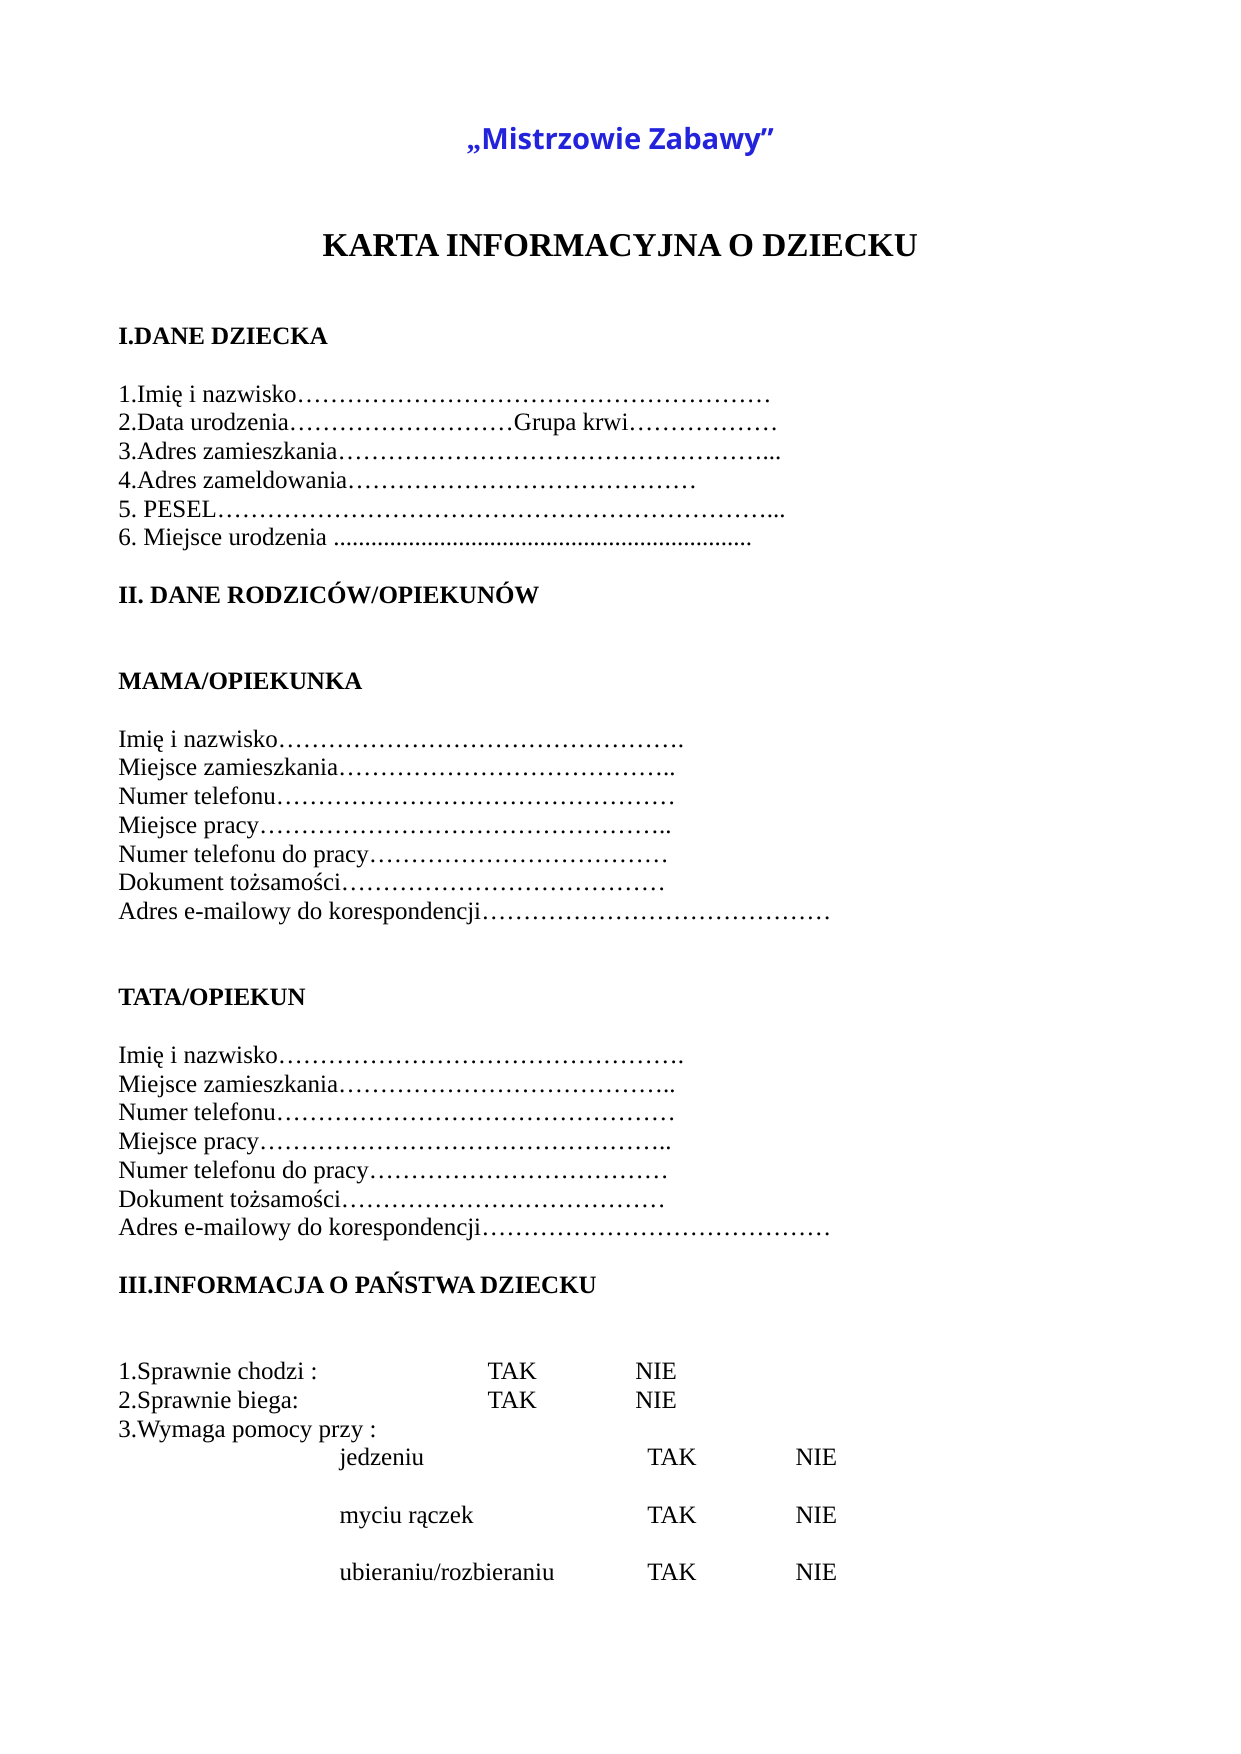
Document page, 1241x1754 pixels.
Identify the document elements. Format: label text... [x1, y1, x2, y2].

text Miejsce zamieszkania………………………………….. [118, 1069, 1122, 1097]
text 4.Adres zameldowania…………………………………… [118, 465, 1122, 494]
text Miejsce zamieszkania………………………………….. [118, 752, 1122, 781]
text Dokument tożsamości………………………………… [118, 867, 1122, 896]
text KARTA INFORMACYJNA O DZIECKU [118, 225, 1122, 264]
text 5. PESEL…………………………………………………………... [118, 494, 1122, 522]
text 2.Sprawnie biega: TAK NIE [118, 1385, 1122, 1414]
text Adres e-mailowy do korespondencji…………………………………… [118, 1212, 1122, 1241]
text Imię i nazwisko…………………………………………. [118, 1040, 1122, 1069]
text „Mistrzowie Zabawy” [118, 118, 1122, 158]
text 6. Miejsce urodzenia ................................................................... [118, 522, 1122, 551]
text 3.Wymaga pomocy przy : [118, 1414, 1122, 1442]
text jedzeniu TAK NIE [266, 1442, 1122, 1471]
text Numer telefonu………………………………………… [118, 781, 1122, 810]
text Numer telefonu do pracy……………………………… [118, 839, 1122, 867]
text I.DANE DZIECKA [118, 321, 1122, 350]
text Adres e-mailowy do korespondencji…………………………………… [118, 896, 1122, 925]
text 1.Imię i nazwisko………………………………………………… [118, 379, 1122, 407]
text III.INFORMACJA O PAŃSTWA DZIECKU [118, 1270, 1122, 1299]
text Dokument tożsamości………………………………… [118, 1184, 1122, 1212]
text Miejsce pracy………………………………………….. [118, 1126, 1122, 1155]
text ubieraniu/rozbieraniu TAK NIE [266, 1557, 1122, 1586]
text Imię i nazwisko…………………………………………. [118, 724, 1122, 752]
text II. DANE RODZICÓW/OPIEKUNÓW [118, 580, 1122, 609]
text myciu rączek TAK NIE [266, 1500, 1122, 1529]
text Miejsce pracy………………………………………….. [118, 810, 1122, 839]
text 3.Adres zamieszkania……………………………………………... [118, 436, 1122, 465]
text MAMA/OPIEKUNKA [118, 666, 1122, 695]
text TATA/OPIEKUN [118, 982, 1122, 1011]
text 1.Sprawnie chodzi : TAK NIE [118, 1356, 1122, 1385]
text Numer telefonu………………………………………… [118, 1097, 1122, 1126]
text Numer telefonu do pracy……………………………… [118, 1155, 1122, 1184]
text 2.Data urodzenia………………………Grupa krwi……………… [118, 407, 1122, 436]
